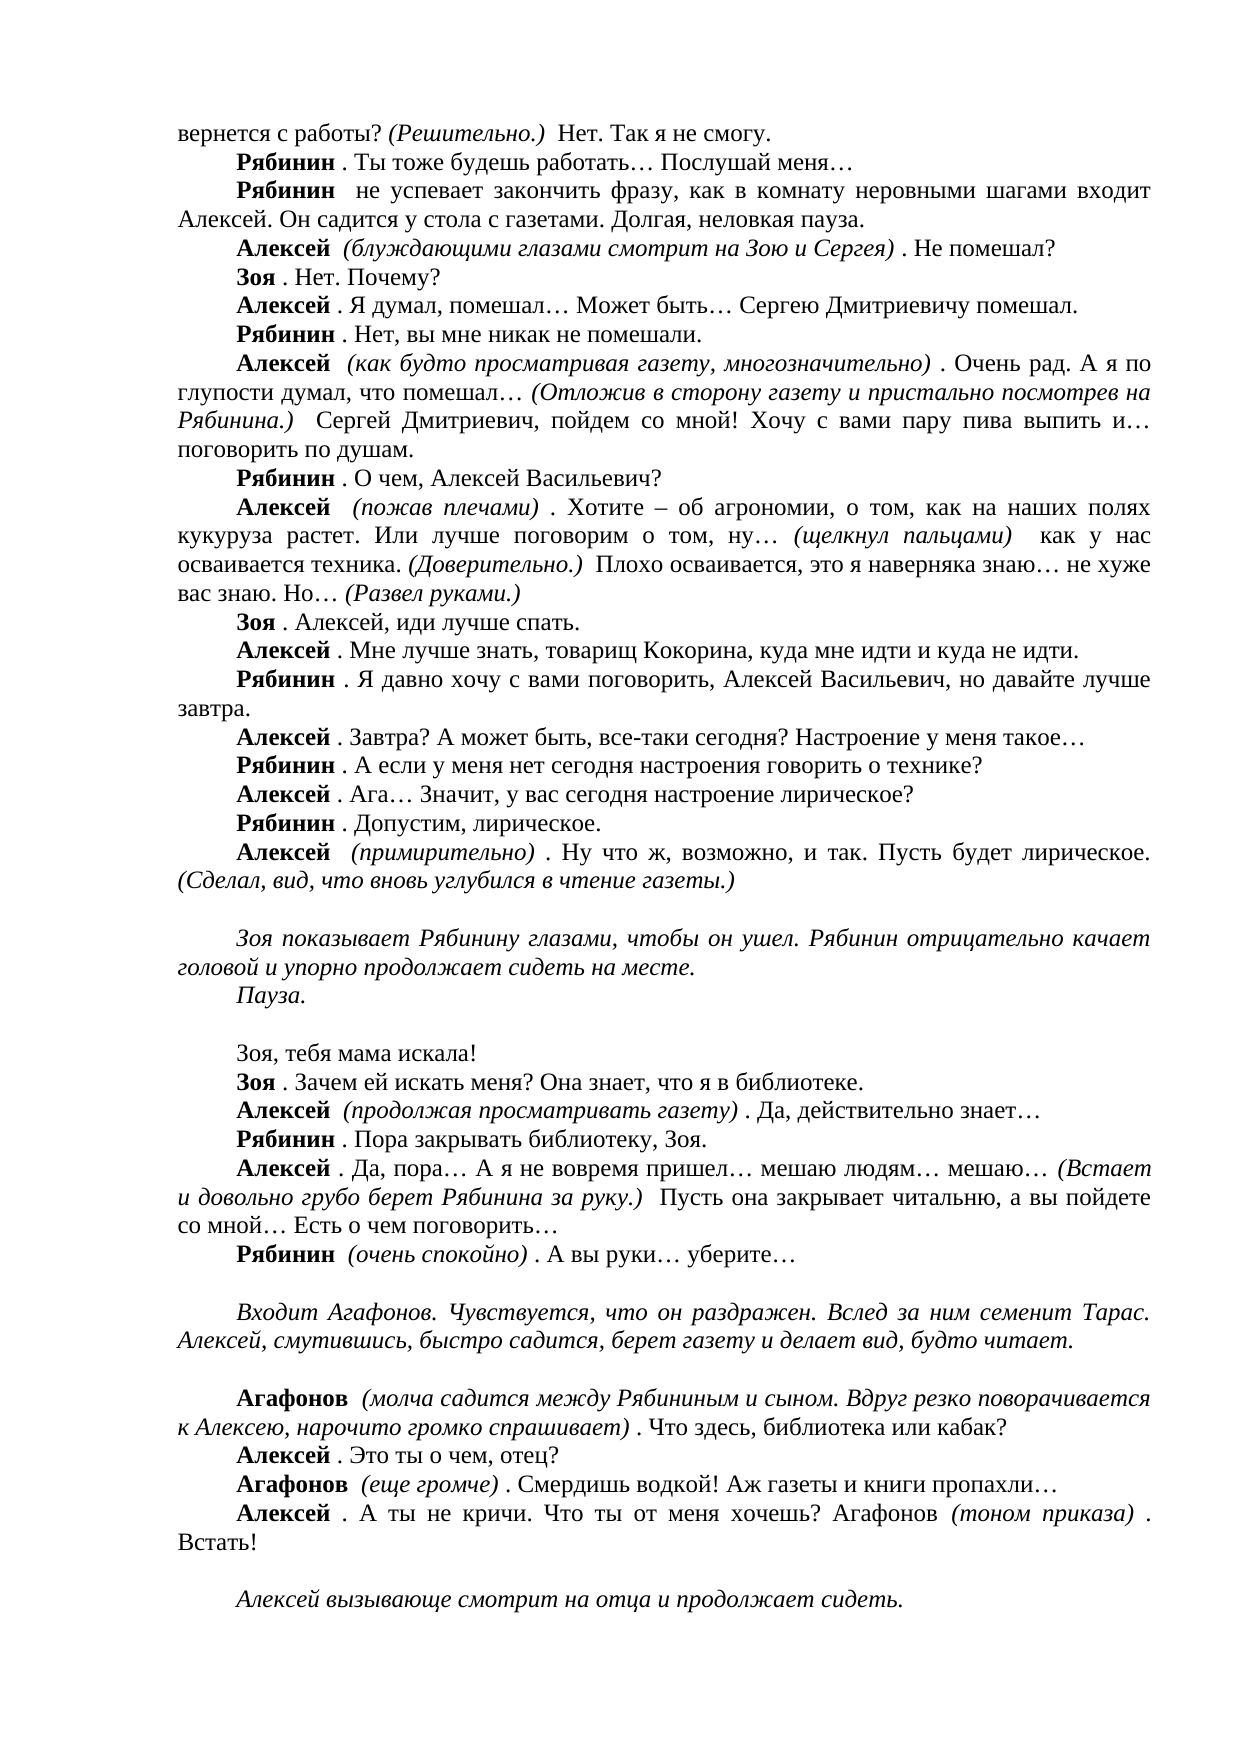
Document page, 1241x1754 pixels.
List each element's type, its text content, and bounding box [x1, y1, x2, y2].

text Зоя показывает Рябинину глазами, чтобы он ушел. Рябинин отрицательно качает головой и упорно продолжает сидеть на месте. [177, 923, 1152, 981]
text Рябинин . Ты тоже будешь работать… Послушай меня… [177, 147, 1152, 176]
text Агафонов (молча садится между Рябининым и сыном. Вдруг резко поворачивается к Алексею, нарочито громко спрашивает) . Что здесь, библиотека или кабак? [177, 1383, 1152, 1441]
text Входит Агафонов. Чувствуется, что он раздражен. Вслед за ним семенит Тарас. Алексей, смутившись, быстро садится, берет газету и делает вид, будто читает. [177, 1297, 1152, 1354]
text Алексей . Я думал, помешал… Может быть… Сергею Дмитриевичу помешал. [177, 291, 1152, 319]
text Алексей (пожав плечами) . Хотите – об агрономии, о том, как на наших полях кукуруза растет. Или лучше поговорим о том, ну… (щелкнул пальцами) как у нас осваивается техника. (Доверительно.) Плохо осваивается, это я наверняка знаю… не хуже вас знаю. Но… (Развел руками.) [177, 492, 1152, 607]
text Пауза. [177, 981, 1152, 1009]
text Рябинин не успевает закончить фразу, как в комнату неровными шагами входит Алексей. Он садится у стола с газетами. Долгая, неловкая пауза. [177, 176, 1152, 233]
text Агафонов (еще громче) . Смердишь водкой! Аж газеты и книги пропахли… [177, 1469, 1152, 1498]
text Рябинин (очень спокойно) . А вы руки… уберите… [177, 1239, 1152, 1268]
text Алексей (блуждающими глазами смотрит на Зою и Сергея) . Не помешал? [177, 233, 1152, 262]
text Алексей (примирительно) . Ну что ж, возможно, и так. Пусть будет лирическое. (Сделал, вид, что вновь углубился в чтение газеты.) [177, 837, 1152, 894]
text Зоя, тебя мама искала! [177, 1038, 1152, 1067]
text Рябинин . А если у меня нет сегодня настроения говорить о технике? [177, 751, 1152, 779]
text Алексей . Мне лучше знать, товарищ Кокорина, куда мне идти и куда не идти. [177, 636, 1152, 664]
text Алексей вызывающе смотрит на отца и продолжает сидеть. [177, 1584, 1152, 1613]
text Зоя . Зачем ей искать меня? Она знает, что я в библиотеке. [177, 1067, 1152, 1096]
text Алексей . А ты не кричи. Что ты от меня хочешь? Агафонов (тоном приказа) . Встать! [177, 1498, 1152, 1556]
text Алексей . Ага… Значит, у вас сегодня настроение лирическое? [177, 779, 1152, 808]
text Зоя . Нет. Почему? [177, 262, 1152, 291]
text Рябинин . Допустим, лирическое. [177, 808, 1152, 837]
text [177, 118, 1152, 147]
text Алексей (как будто просматривая газету, многозначительно) . Очень рад. А я по глупости думал, что помешал… (Отложив в сторону газету и пристально посмотрев на Рябинина.) Сергей Дмитриевич, пойдем со мной! Хочу с вами пару пива выпить и… поговорить по душам. [177, 348, 1152, 463]
text Рябинин . Я давно хочу с вами поговорить, Алексей Васильевич, но давайте лучше завтра. [177, 664, 1152, 722]
text Зоя . Алексей, иди лучше спать. [177, 607, 1152, 636]
text Рябинин . О чем, Алексей Васильевич? [177, 463, 1152, 492]
text Алексей . Завтра? А может быть, все-таки сегодня? Настроение у меня такое… [177, 722, 1152, 751]
text Алексей . Это ты о чем, отец? [177, 1441, 1152, 1469]
text Рябинин . Пора закрывать библиотеку, Зоя. [177, 1124, 1152, 1153]
text Рябинин . Нет, вы мне никак не помешали. [177, 319, 1152, 348]
text Алексей . Да, пора… А я не вовремя пришел… мешаю людям… мешаю… (Встает и довольно грубо берет Рябинина за руку.) Пусть она закрывает читальню, а вы пойдете со мной… Есть о чем поговорить… [177, 1153, 1152, 1239]
text Алексей (продолжая просматривать газету) . Да, действительно знает… [177, 1096, 1152, 1124]
